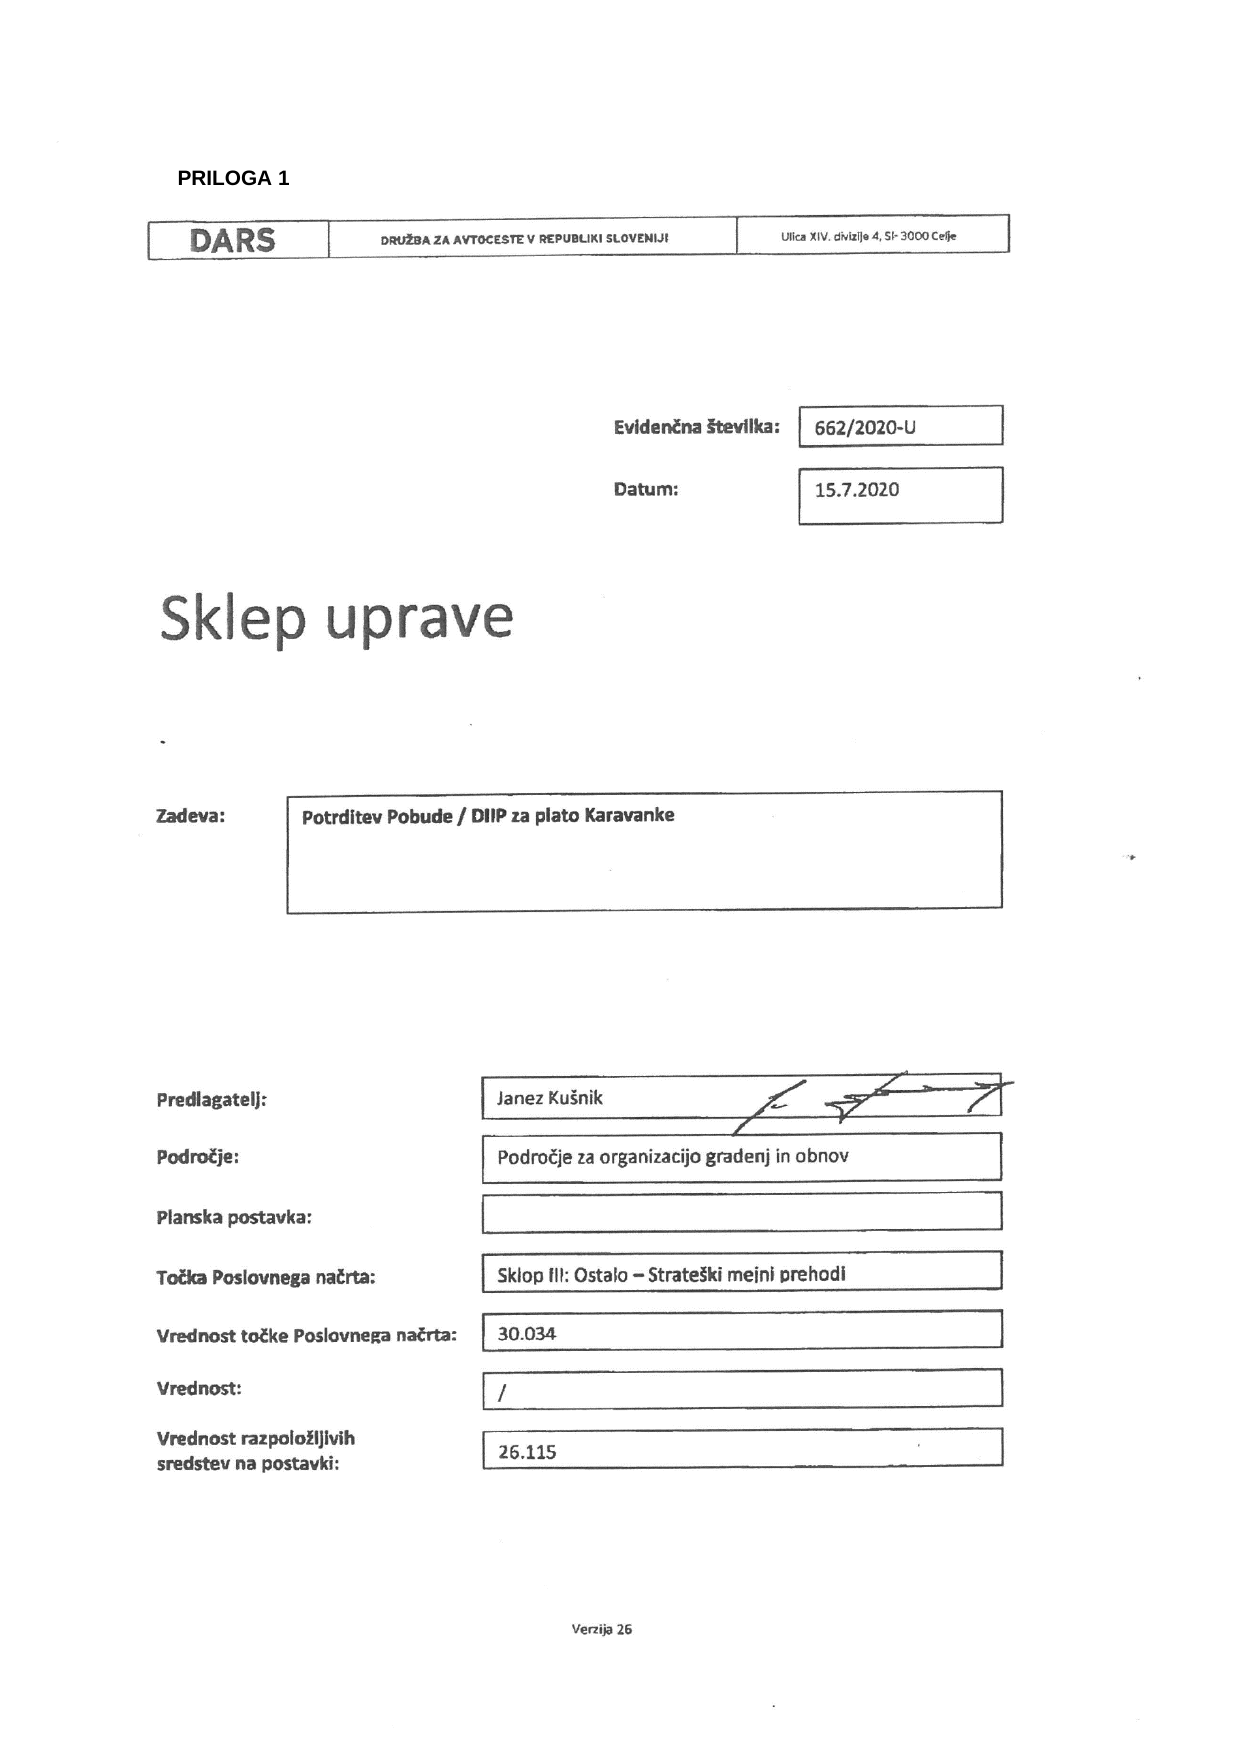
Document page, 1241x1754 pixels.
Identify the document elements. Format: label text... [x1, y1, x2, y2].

text PRILOGA 1 [177, 162, 1063, 189]
picture [28, 93, 1204, 1754]
